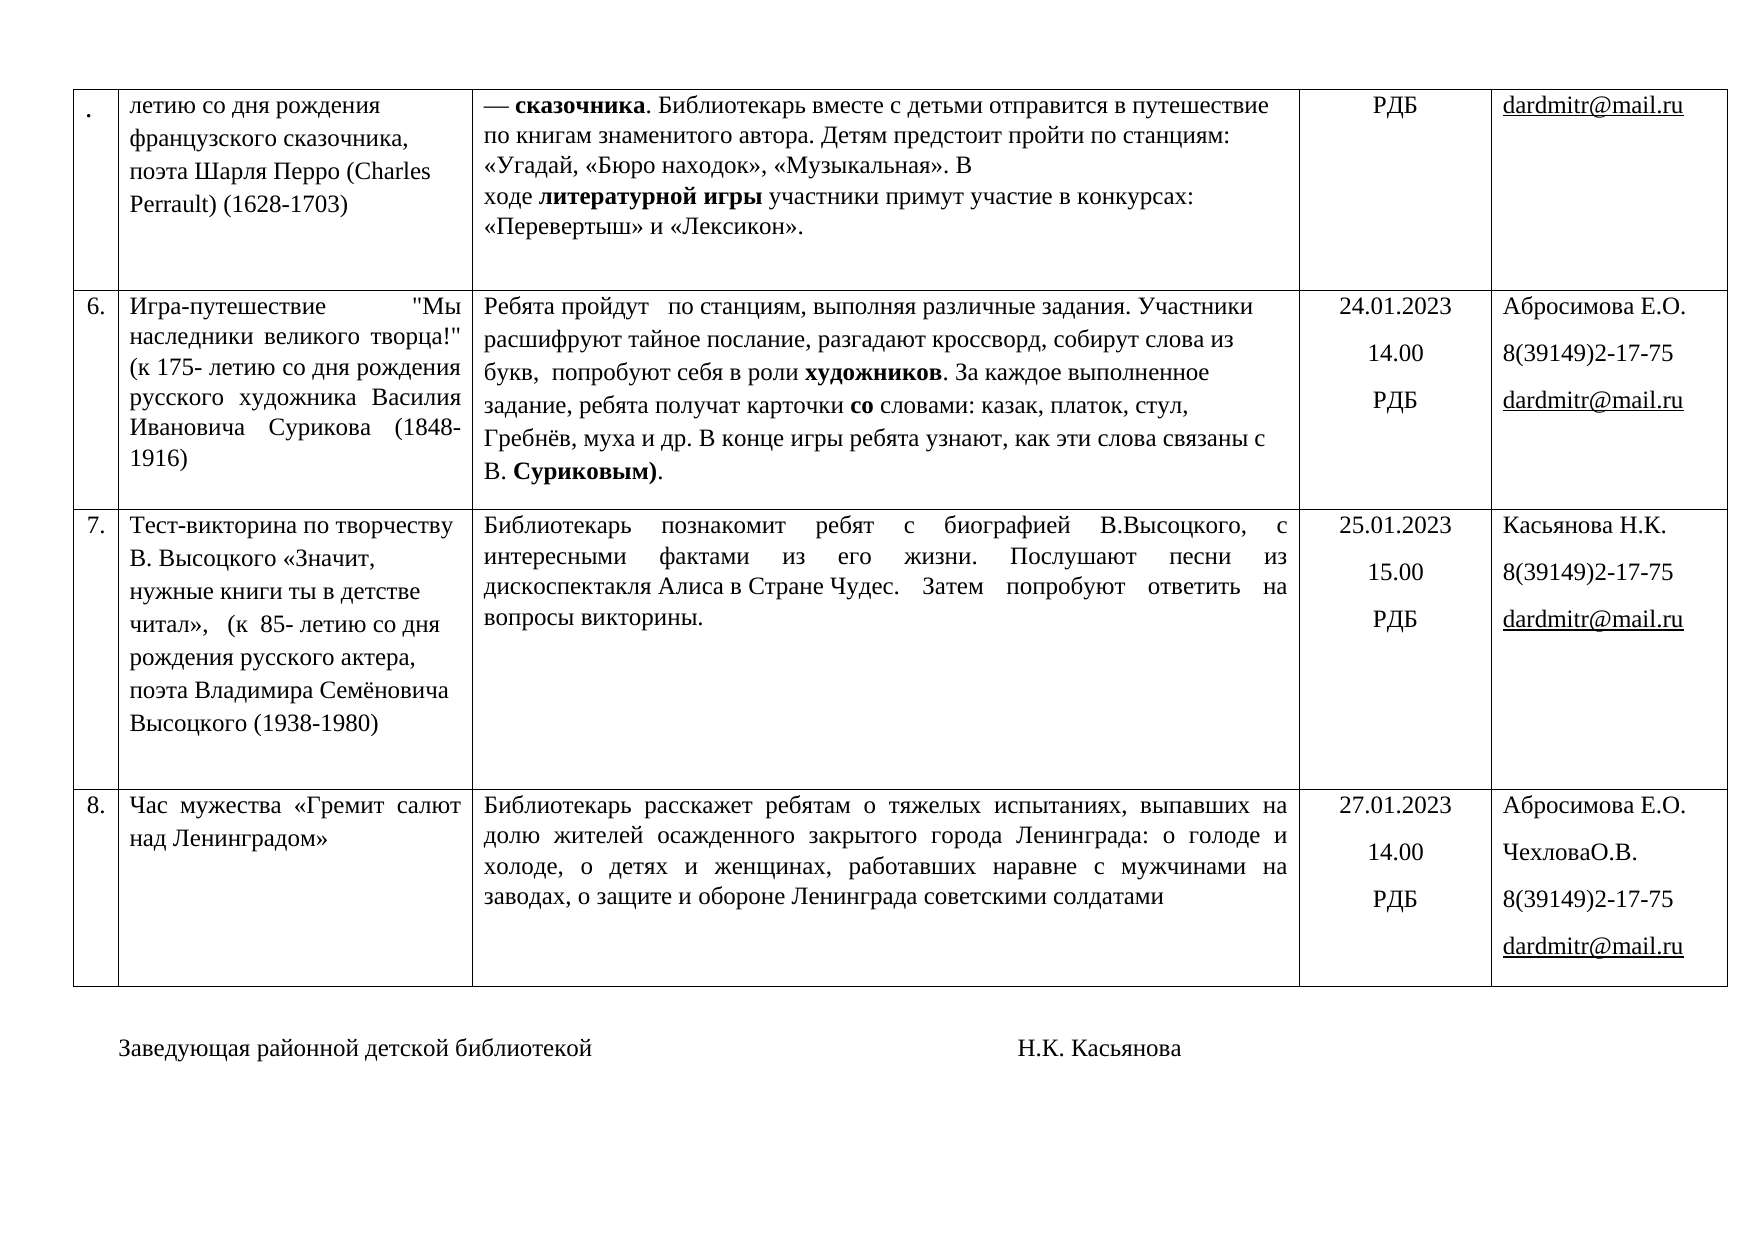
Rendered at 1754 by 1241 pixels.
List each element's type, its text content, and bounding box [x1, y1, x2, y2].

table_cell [1300, 90, 1491, 290]
table_cell 7. [74, 510, 118, 789]
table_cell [473, 90, 1299, 290]
text Заведующая районной детской библиотекой Н.К. Касьянова [118, 1033, 1636, 1062]
table_cell Ребята пройдут по станциям, выполняя различные задания. Участники расшифруют тайное послание, разгадают кроссворд, собирут слова из букв, попробуют себя в роли художников. За каждое выполненное задание, ребята получат карточки со словами: казак, платок, стул, Гребнёв, муха и др. В конце игры ребята узнают, как эти слова связаны с В. Суриковым). [473, 291, 1299, 509]
table_cell Библиотекарь расскажет ребятам о тяжелых испытаниях, выпавших на долю жителей осажденного закрытого города Ленинграда: о голоде и холоде, о детях и женщинах, работавших наравне с мужчинами на заводах, о защите и обороне Ленинграда советскими солдатами [473, 790, 1299, 986]
table_cell Библиотекарь познакомит ребят с биографией В.Высоцкого, с интересными фактами из его жизни. Послушают песни из дискоспектакля Алиса в Стране Чудес. Затем попробуют ответить на вопросы викторины. [473, 510, 1299, 789]
table_cell Игра-путешествие "Мы наследники великого творца!" (к 175- летию со дня рождения русского художника Василия Ивановича Сурикова (1848-1916) [119, 291, 472, 509]
table_cell 27.01.2023 14.00 РДБ [1300, 790, 1491, 986]
table_cell 25.01.2023 15.00 РДБ [1300, 510, 1491, 789]
table_cell Абросимова Е.О. 8(39149)2-17-75 dardmitr@mail.ru [1492, 291, 1727, 509]
table_cell 6. [74, 291, 118, 509]
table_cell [119, 90, 472, 290]
table_cell Касьянова Н.К. 8(39149)2-17-75 dardmitr@mail.ru [1492, 510, 1727, 789]
table_cell 5. [74, 90, 118, 290]
table_cell Абросимова Е.О. ЧехловаО.В. 8(39149)2-17-75 dardmitr@mail.ru [1492, 790, 1727, 986]
table_cell 8. [74, 790, 118, 986]
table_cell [1492, 90, 1727, 290]
table_cell Час мужества «Гремит салют над Ленинградом» [119, 790, 472, 986]
table_cell Тест-викторина по творчеству В. Высоцкого «Значит, нужные книги ты в детстве читал», (к 85- летию со дня рождения русского актера, поэта Владимира Семёновича Высоцкого (1938-1980) [119, 510, 472, 789]
table_cell 24.01.2023 14.00 РДБ [1300, 291, 1491, 509]
